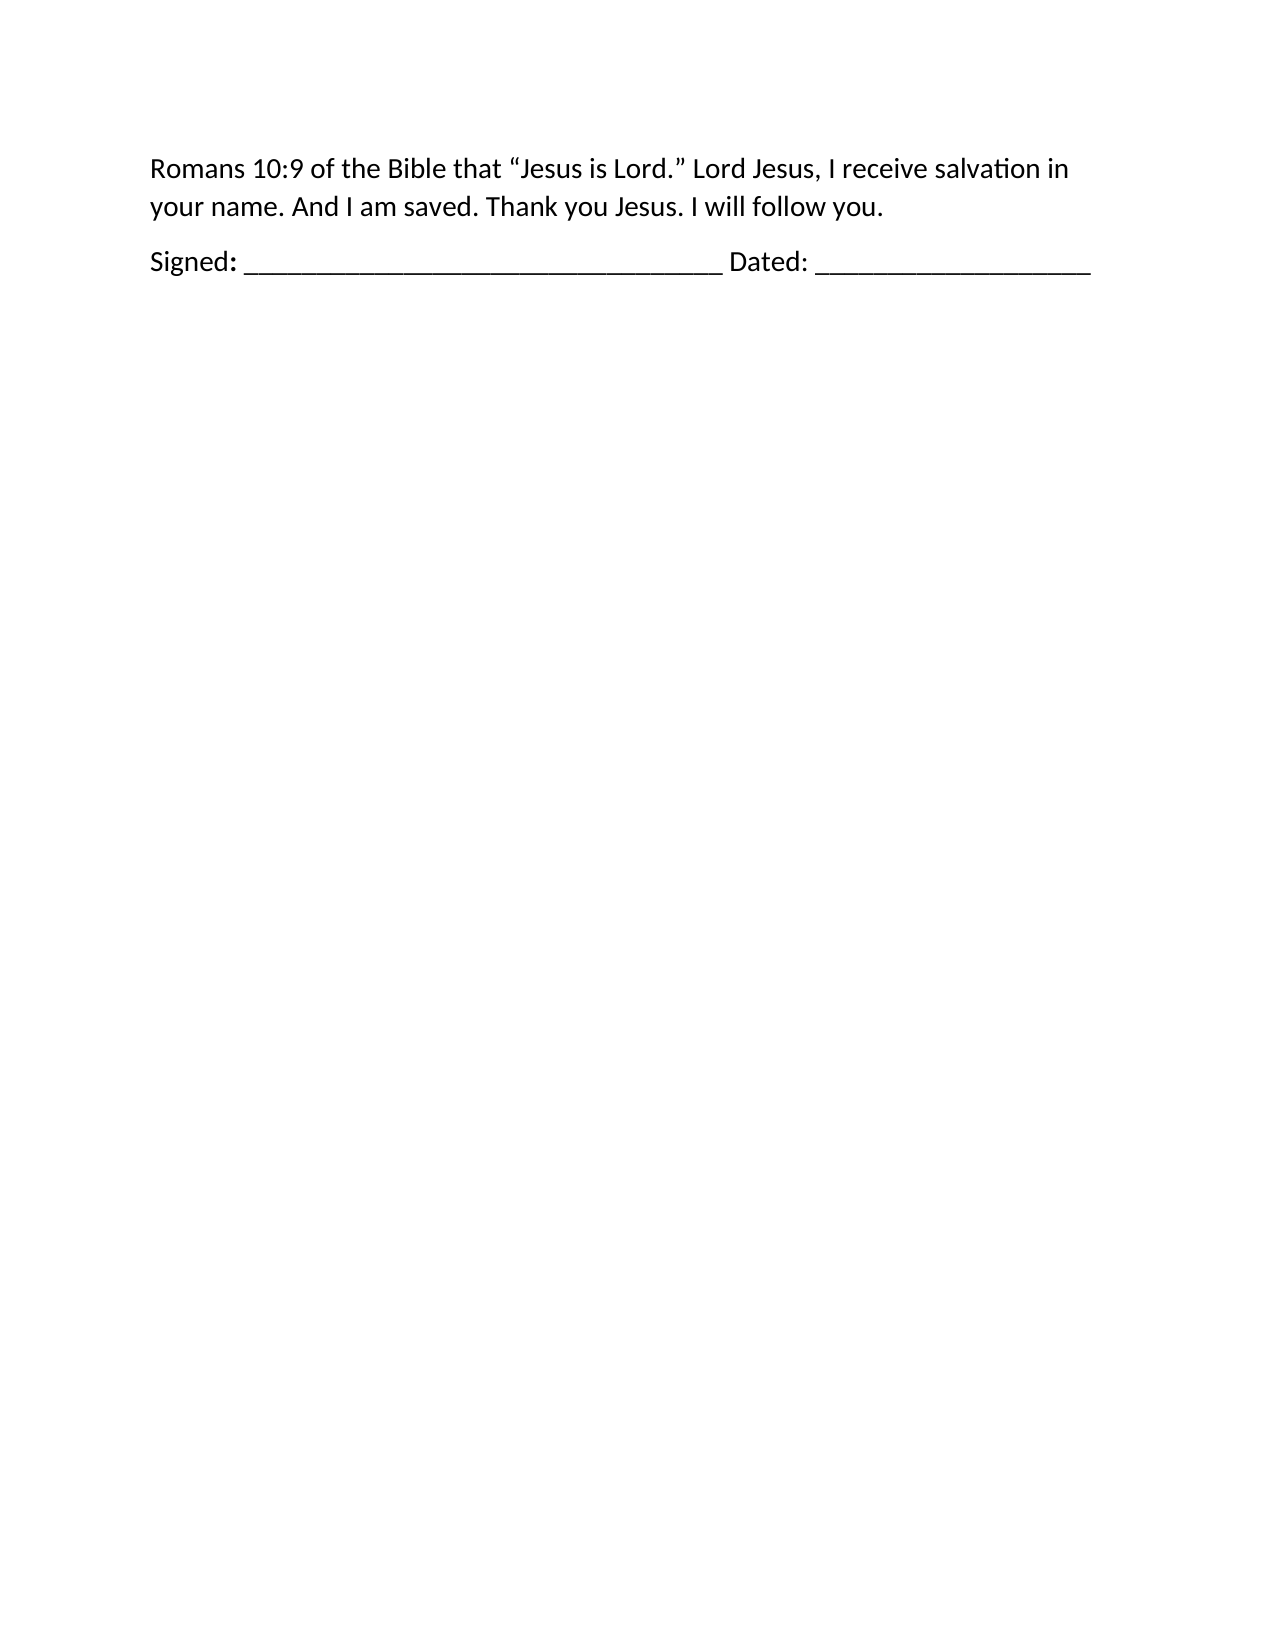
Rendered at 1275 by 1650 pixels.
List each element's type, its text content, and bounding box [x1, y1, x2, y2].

text Signed: _________________________________ Dated: ___________________ [150, 243, 1125, 279]
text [150, 150, 1125, 224]
